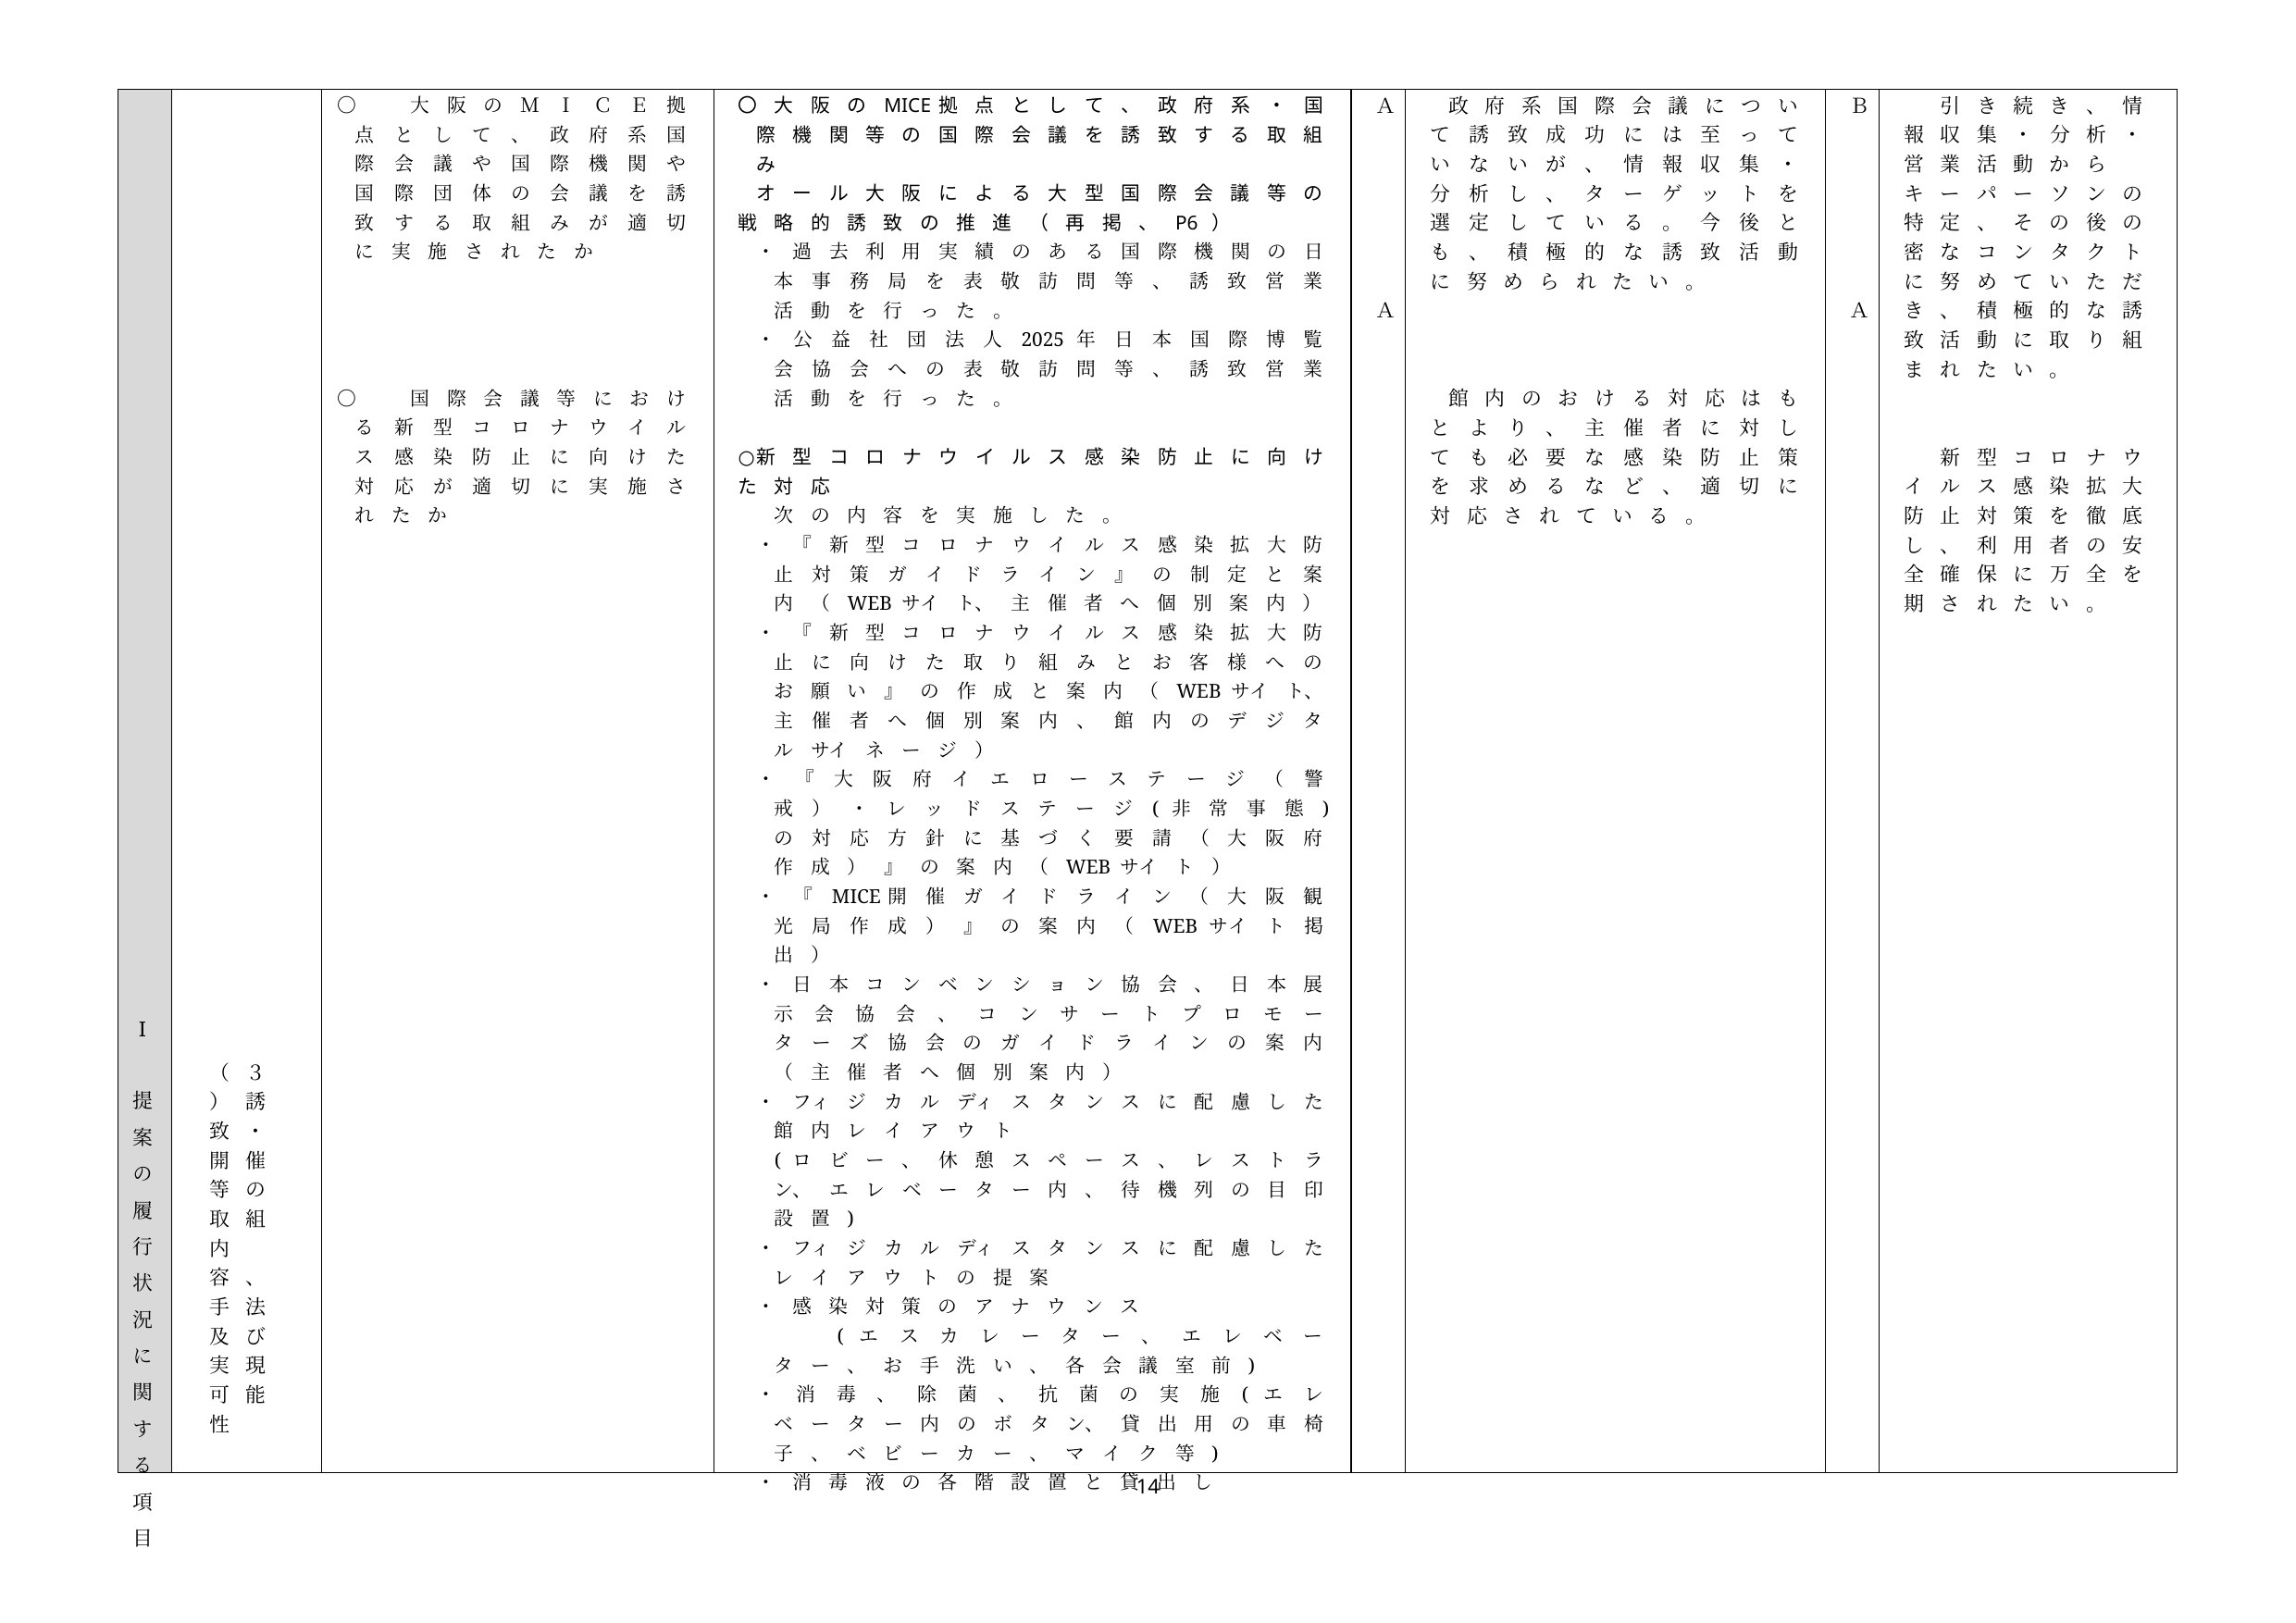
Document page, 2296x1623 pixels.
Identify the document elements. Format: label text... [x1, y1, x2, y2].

table_cell Ｂ Ａ [1826, 90, 1879, 1472]
table_cell （３）誘致・開催等の取組内容、手法及び実現可能性 [172, 90, 321, 1472]
table_cell Ⅰ 提案の履行状況に関する項目 [118, 90, 171, 1472]
table_cell 政府系国際会議について誘致成功には至っていないが、情報収集・分析し、ターゲットを選定している。今後とも、積極的な誘致活動に努められたい。 館内のおける対応はもとより、主催者に対しても必要な感染防止策を求めるなど、適切に対応されている。 [1406, 90, 1825, 1472]
table_cell Ａ Ａ [1352, 90, 1405, 1472]
table_cell 引き続き、情報収集・分析・営業活動からキーパーソンの特定、その後の密なコンタクトに努めていただき、積極的な誘致活動に取り組まれたい。 新型コロナウイルス感染拡大防止対策を徹底し、利用者の安全確保に万全を期されたい。 [1880, 90, 2177, 1472]
table_cell 〇大阪のMICE拠点として、政府系・国際機関等の国際会議を誘致する取組み オール大阪による大型国際会議等の戦略的誘致の推進（再掲、P6） ・過去利用実績のある国際機関の日本事務局を表敬訪問等、誘致営業活動を行った。 ・公益社団法人2025年日本国際博覧会協会への表敬訪問等、誘致営業活動を行った。 ○新型コロナウイルス感染防止に向けた対応 次の内容を実施した。 ・『新型コロナウイルス感染拡大防止対策ガイドライン』の制定と案内（WEBサイト、主催者へ個別案内） ・『新型コロナウイルス感染拡大防止に向けた取り組みとお客様へのお願い』の作成と案内（WEBサイト、主催者へ個別案内、館内のデジタルサイネージ） ・『大阪府イエローステージ（警戒）・レッドステージ(非常事態)の対応方針に基づく要請（大阪府作成）』の案内（WEBサイト） ・『MICE開催ガイドライン（大阪観光局作成）』の案内（WEBサイト掲出） ・日本コンベンション協会、日本展示会協会、コンサートプロモーターズ協会のガイドラインの案内（主催者へ個別案内） ・フィジカルディスタンスに配慮した館内レイアウト (ロビー、休憩スペース、レストラン、エレベーター内、待機列の目印設置) ・フィジカルディスタンスに配慮したレイアウトの提案 ・感染対策のアナウンス (エスカレーター、エレベーター、お手洗い、各会議室前) ・消毒、除菌、抗菌の実施(エレベーター内のボタン、貸出用の車椅子、ベビーカー、マイク等) ・消毒液の各階設置と貸出し ・貸出用机にフィジカルディスタンスの目印を設置 ・飛沫感染防止のためのアクリル板の設置 ・３密となる場所の使用停止 ・「大阪コロナ追跡システム」のQRコード掲示 ・「新型コロナウイルス接触確認アプリ（COCOA）」の案内 ・従業員の体調管理・検温の徹底 ・従業員の時間差勤務の実施 ・従業員へマスクの配布 ・飛沫感染防止のためのアクリル板を無償で貸出 ・広報誌に当館新型コロナウイルス感染拡大防止対策に向けた取り組みを掲載しPR ・お弁当と簡易飛沫感染防止パネルのセット提案 ・机(C)にフィジカルディスタンスを保つためのガイドラインとして、ビニールテープを天板に貼りつけ、安心・安全にご利用いただけるよう工夫 ・WEBサイトのトップ画面に「新型コロナウイルス感染防止に向けた取組み」のバナーを新設 ・デジタルサイネージを活用し、一般社団法人中之島まちみらい協議会と協働で感染防止を案内 [714, 90, 1350, 1472]
table_cell 〇 大阪のＭＩＣＥ拠点として、政府系国際会議や国際機関や国際団体の会議を誘致する取組みが適切に実施されたか 〇 国際会議等における新型コロナウイルス感染防止に向けた対応が適切に実施されたか [322, 90, 714, 1472]
